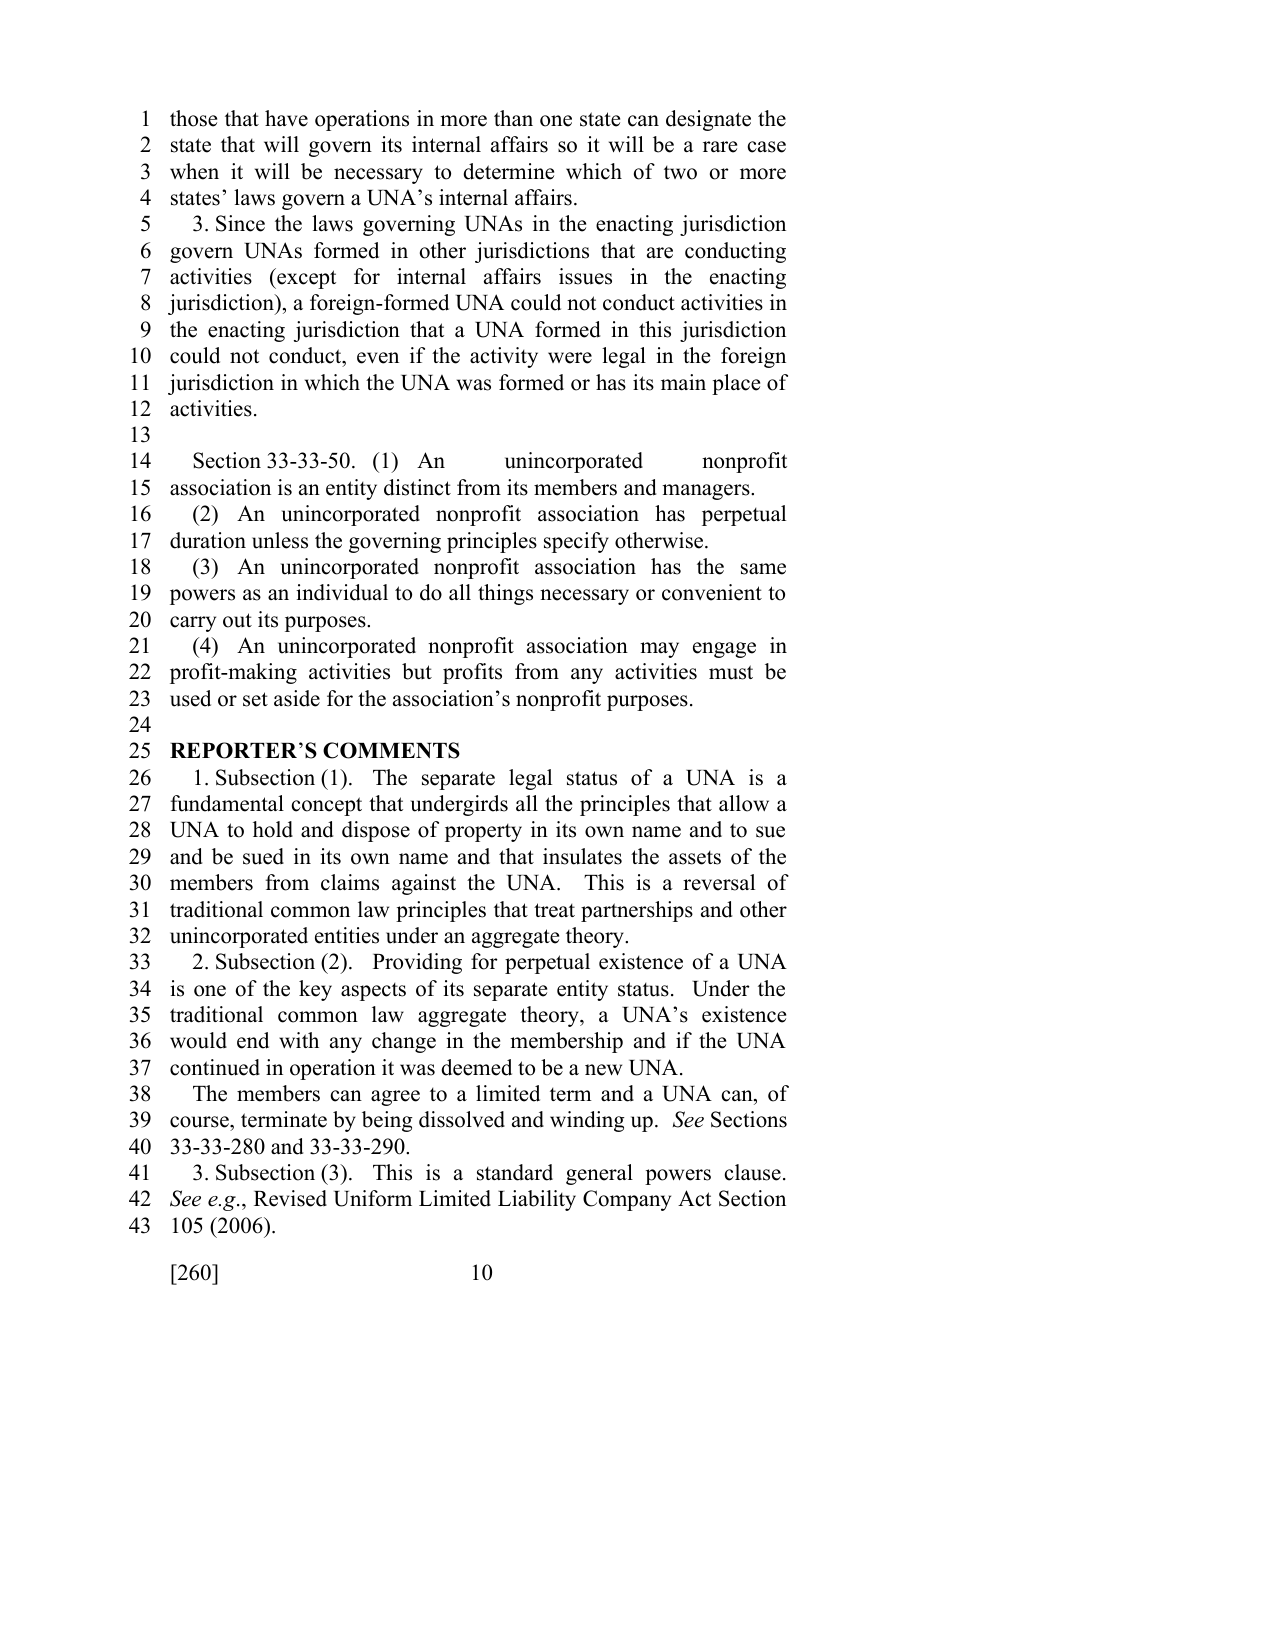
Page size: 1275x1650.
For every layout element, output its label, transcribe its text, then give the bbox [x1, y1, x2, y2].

text 2. Subsection (2). Providing for perpetual existence of a UNA is one of the key aspects of its separate entity status. Under the traditional common law aggregate theory, a UNA’s existence would end with any change in the membership and if the UNA continued in operation it was deemed to be a new UNA. [169, 948, 787, 1080]
text (2) An unincorporated nonprofit association has perpetual duration unless the governing principles specify otherwise. [169, 500, 787, 553]
text (3) An unincorporated nonprofit association has the same powers as an individual to do all things necessary or convenient to carry out its purposes. [169, 553, 787, 632]
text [169, 105, 787, 210]
text (4) An unincorporated nonprofit association may engage in profit-making activities but profits from any activities must be used or set aside for the association’s nonprofit purposes. [169, 632, 787, 711]
text Section 33-33-50. (1) An unincorporated nonprofit association is an entity distinct from its members and managers. [169, 448, 787, 500]
text 3. Subsection (3). This is a standard general powers clause. See e.g., Revised Uniform Limited Liability Company Act Section 105 (2006). [169, 1159, 787, 1238]
text REPORTER’S COMMENTS [169, 737, 787, 764]
text 1. Subsection (1). The separate legal status of a UNA is a fundamental concept that undergirds all the principles that allow a UNA to hold and dispose of property in its own name and to sue and be sued in its own name and that insulates the assets of the members from claims against the UNA. This is a reversal of traditional common law principles that treat partnerships and other unincorporated entities under an aggregate theory. [169, 764, 787, 948]
text 3. Since the laws governing UNAs in the enacting jurisdiction govern UNAs formed in other jurisdictions that are conducting activities (except for internal affairs issues in the enacting jurisdiction), a foreign-formed UNA could not conduct activities in the enacting jurisdiction that a UNA formed in this jurisdiction could not conduct, even if the activity were legal in the foreign jurisdiction in which the UNA was formed or has its main place of activities. [169, 210, 787, 421]
text The members can agree to a limited term and a UNA can, of course, terminate by being dissolved and winding up. See Sections 33-33-280 and 33-33-290. [169, 1080, 787, 1159]
